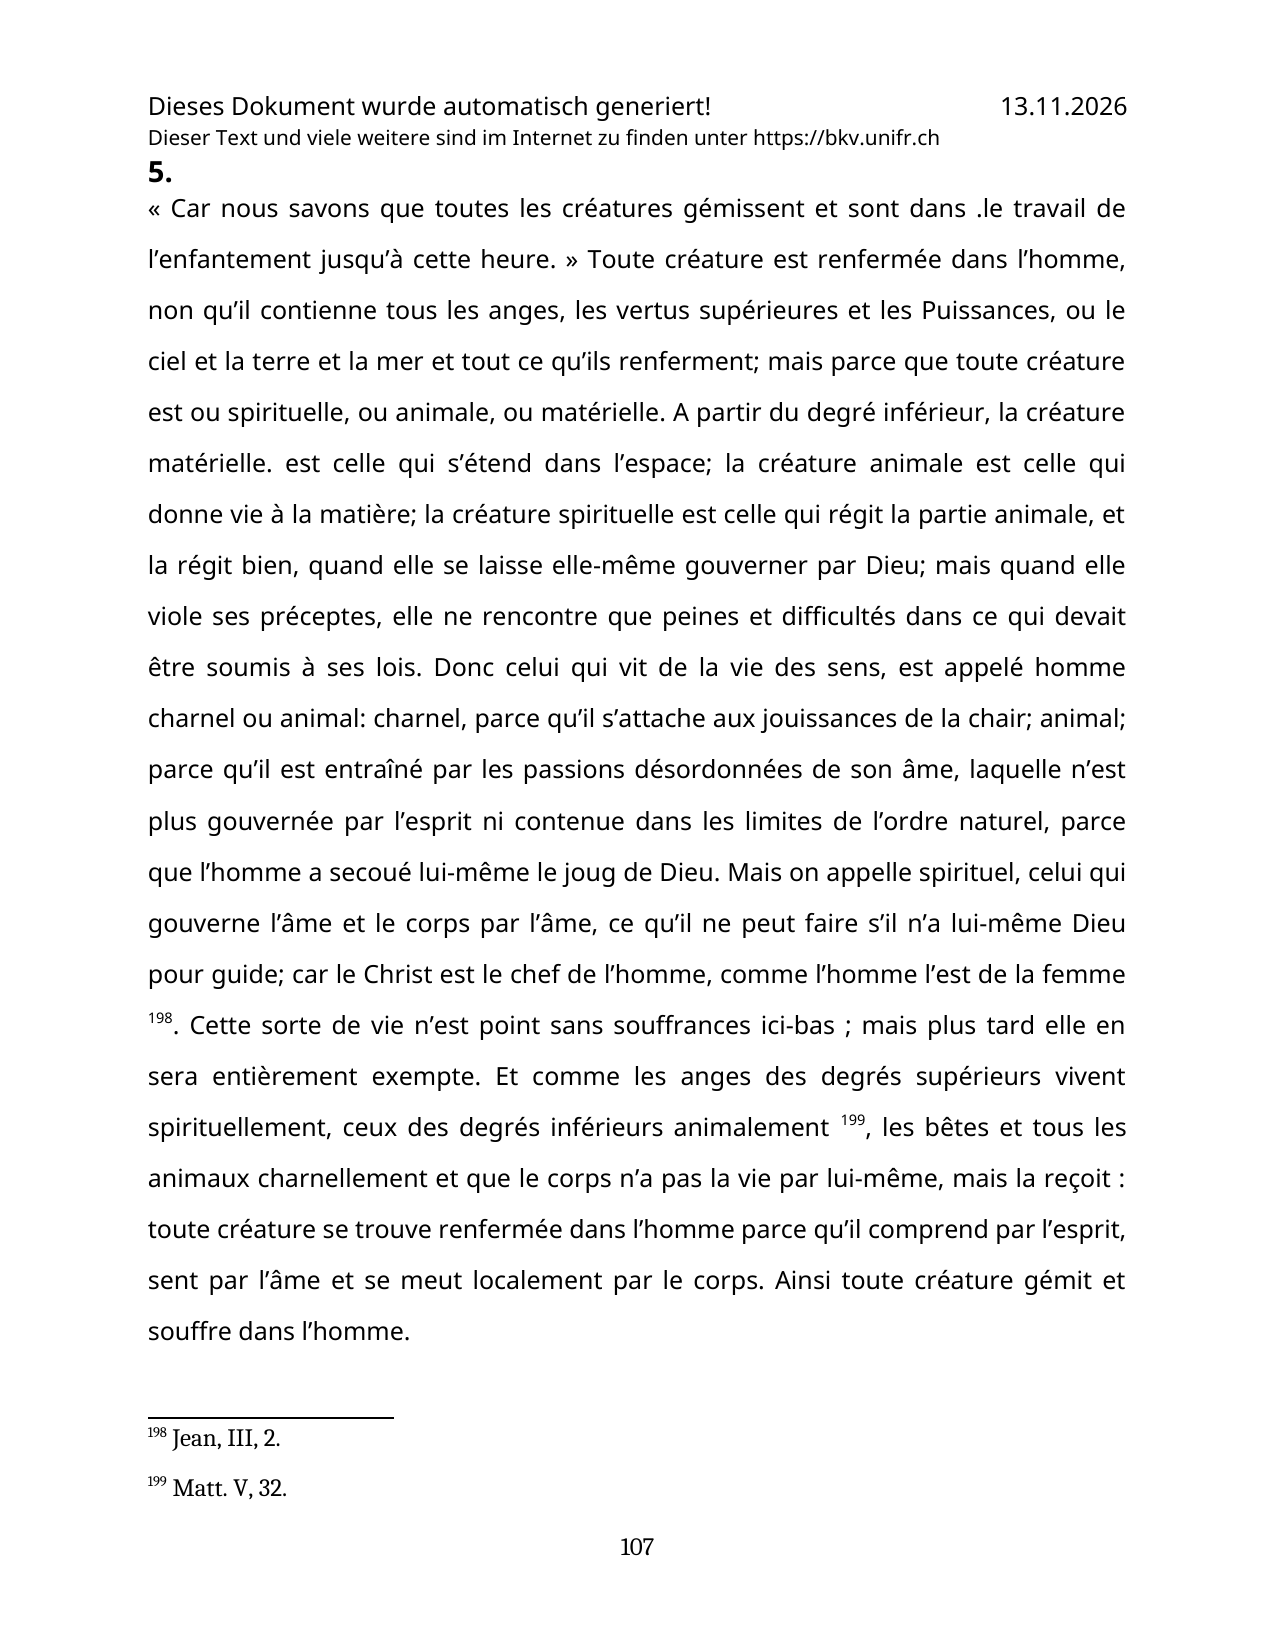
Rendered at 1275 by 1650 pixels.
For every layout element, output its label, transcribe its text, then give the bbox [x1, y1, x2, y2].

text « Car nous savons que toutes les créatures gémissent et sont dans .le travail de l’enfantement jusqu’à cette heure. » Toute créature est renfermée dans l’homme, non qu’il contienne tous les anges, les vertus supérieures et les Puissances, ou le ciel et la terre et la mer et tout ce qu’ils renferment; mais parce que toute créature est ou spirituelle, ou animale, ou matérielle. A partir du degré inférieur, la créature matérielle. est celle qui s’étend dans l’espace; la créature animale est celle qui donne vie à la matière; la créature spirituelle est celle qui régit la partie animale, et la régit bien, quand elle se laisse elle-même gouverner par Dieu; mais quand elle viole ses préceptes, elle ne rencontre que peines et difficultés dans ce qui devait être soumis à ses lois. Donc celui qui vit de la vie des sens, est appelé homme charnel ou animal: charnel, parce qu’il s’attache aux jouissances de la chair; animal; parce qu’il est entraîné par les passions désordonnées de son âme, laquelle n’est plus gouvernée par l’esprit ni contenue dans les limites de l’ordre naturel, parce que l’homme a secoué lui-même le joug de Dieu. Mais on appelle spirituel, celui qui gouverne l’âme et le corps par l’âme, ce qu’il ne peut faire s’il n’a lui-même Dieu pour guide; car le Christ est le chef de l’homme, comme l’homme l’est de la femme . Cette sorte de vie n’est point sans souffrances ici-bas ; mais plus tard elle en sera entièrement exempte. Et comme les anges des degrés supérieurs vivent spirituellement, ceux des degrés inférieurs animalement , les bêtes et tous les animaux charnellement et que le corps n’a pas la vie par lui-même, mais la reçoit : toute créature se trouve renfermée dans l’homme parce qu’il comprend par l’esprit, sent par l’âme et se meut localement par le corps. Ainsi toute créature gémit et souffre dans l’homme. [148, 191, 1127, 1348]
subtitle 5. [148, 151, 1127, 191]
